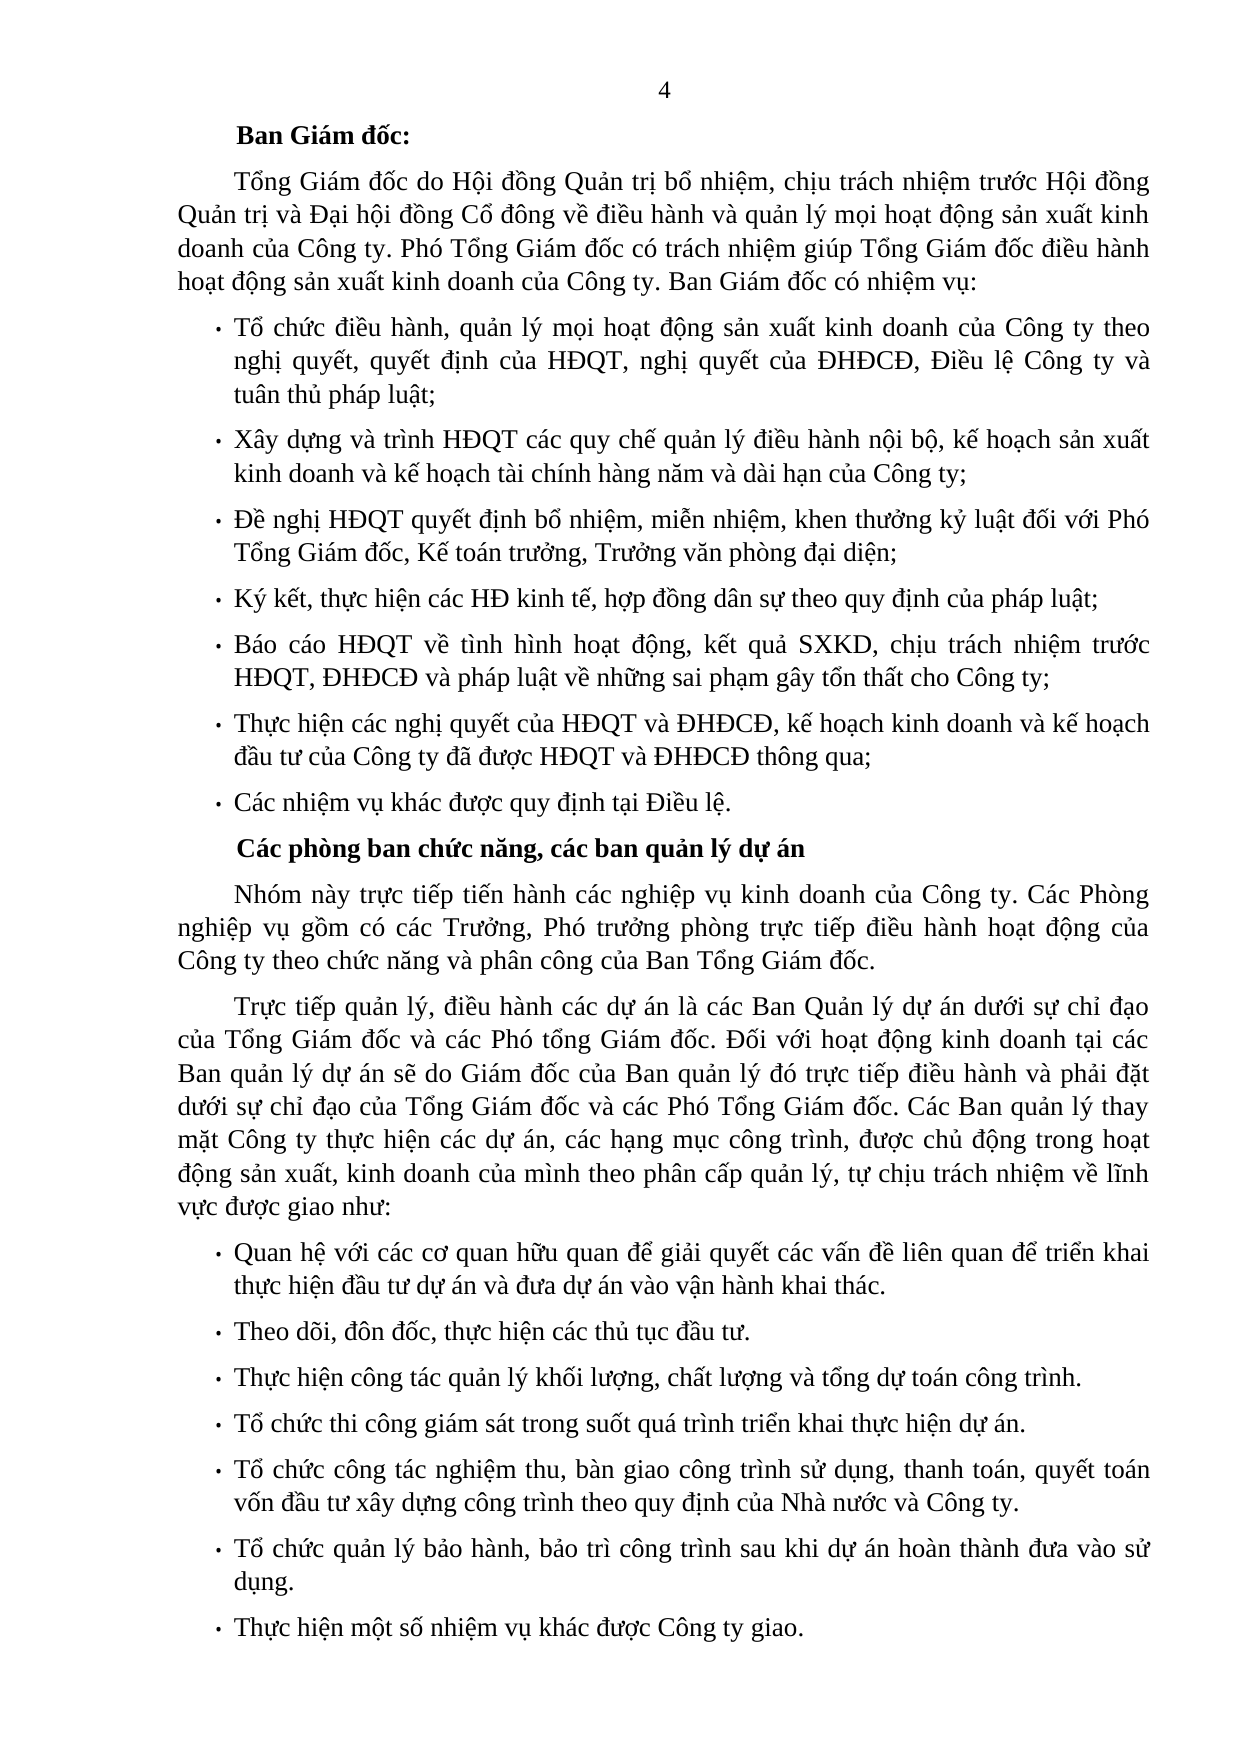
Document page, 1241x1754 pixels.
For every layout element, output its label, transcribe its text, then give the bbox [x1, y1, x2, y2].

list Đề nghị HĐQT quyết định bổ nhiệm, miễn nhiệm, khen thưởng kỷ luật đối với Phó Tổng Giám đốc, Kế toán trưởng, Trưởng văn phòng đại diện; [215, 501, 1152, 568]
text Tổng Giám đốc do Hội đồng Quản trị bổ nhiệm, chịu trách nhiệm trước Hội đồng Quản trị và Đại hội đồng Cổ đông về điều hành và quản lý mọi hoạt động sản xuất kinh doanh của Công ty. Phó Tổng Giám đốc có trách nhiệm giúp Tổng Giám đốc điều hành hoạt động sản xuất kinh doanh của Công ty. Ban Giám đốc có nhiệm vụ: [177, 164, 1152, 297]
list Các nhiệm vụ khác được quy định tại Điều lệ. [215, 785, 1152, 818]
text Trực tiếp quản lý, điều hành các dự án là các Ban Quản lý dự án dưới sự chỉ đạo của Tổng Giám đốc và các Phó tổng Giám đốc. Đối với hoạt động kinh doanh tại các Ban quản lý dự án sẽ do Giám đốc của Ban quản lý đó trực tiếp điều hành và phải đặt dưới sự chỉ đạo của Tổng Giám đốc và các Phó Tổng Giám đốc. Các Ban quản lý thay mặt Công ty thực hiện các dự án, các hạng mục công trình, được chủ động trong hoạt động sản xuất, kinh doanh của mình theo phân cấp quản lý, tự chịu trách nhiệm về lĩnh vực được giao như: [177, 989, 1152, 1222]
list Theo dõi, đôn đốc, thực hiện các thủ tục đầu tư. [215, 1314, 1152, 1347]
list Ký kết, thực hiện các HĐ kinh tế, hợp đồng dân sự theo quy định của pháp luật; [215, 581, 1152, 614]
list Tổ chức công tác nghiệm thu, bàn giao công trình sử dụng, thanh toán, quyết toán vốn đầu tư xây dựng công trình theo quy định của Nhà nước và Công ty. [215, 1451, 1152, 1518]
list Tổ chức điều hành, quản lý mọi hoạt động sản xuất kinh doanh của Công ty theo nghị quyết, quyết định của HĐQT, nghị quyết của ĐHĐCĐ, Điều lệ Công ty và tuân thủ pháp luật; [215, 310, 1152, 410]
list Thực hiện các nghị quyết của HĐQT và ĐHĐCĐ, kế hoạch kinh doanh và kế hoạch đầu tư của Công ty đã được HĐQT và ĐHĐCĐ thông qua; [215, 706, 1152, 772]
list Tổ chức thi công giám sát trong suốt quá trình triển khai thực hiện dự án. [215, 1406, 1152, 1439]
list Thực hiện công tác quản lý khối lượng, chất lượng và tổng dự toán công trình. [215, 1360, 1152, 1393]
list Báo cáo HĐQT về tình hình hoạt động, kết quả SXKD, chịu trách nhiệm trước HĐQT, ĐHĐCĐ và pháp luật về những sai phạm gây tổn thất cho Công ty; [215, 626, 1152, 693]
text Các phòng ban chức năng, các ban quản lý dự án [236, 831, 1152, 864]
list Tổ chức quản lý bảo hành, bảo trì công trình sau khi dự án hoàn thành đưa vào sử dụng. [215, 1531, 1152, 1597]
list Thực hiện một số nhiệm vụ khác được Công ty giao. [215, 1610, 1152, 1643]
list Xây dựng và trình HĐQT các quy chế quản lý điều hành nội bộ, kế hoạch sản xuất kinh doanh và kế hoạch tài chính hàng năm và dài hạn của Công ty; [215, 422, 1152, 489]
text Ban Giám đốc: [236, 118, 1152, 151]
text Nhóm này trực tiếp tiến hành các nghiệp vụ kinh doanh của Công ty. Các Phòng nghiệp vụ gồm có các Trưởng, Phó trưởng phòng trực tiếp điều hành hoạt động của Công ty theo chức năng và phân công của Ban Tổng Giám đốc. [177, 876, 1152, 976]
list Quan hệ với các cơ quan hữu quan để giải quyết các vấn đề liên quan để triển khai thực hiện đầu tư dự án và đưa dự án vào vận hành khai thác. [215, 1235, 1152, 1301]
